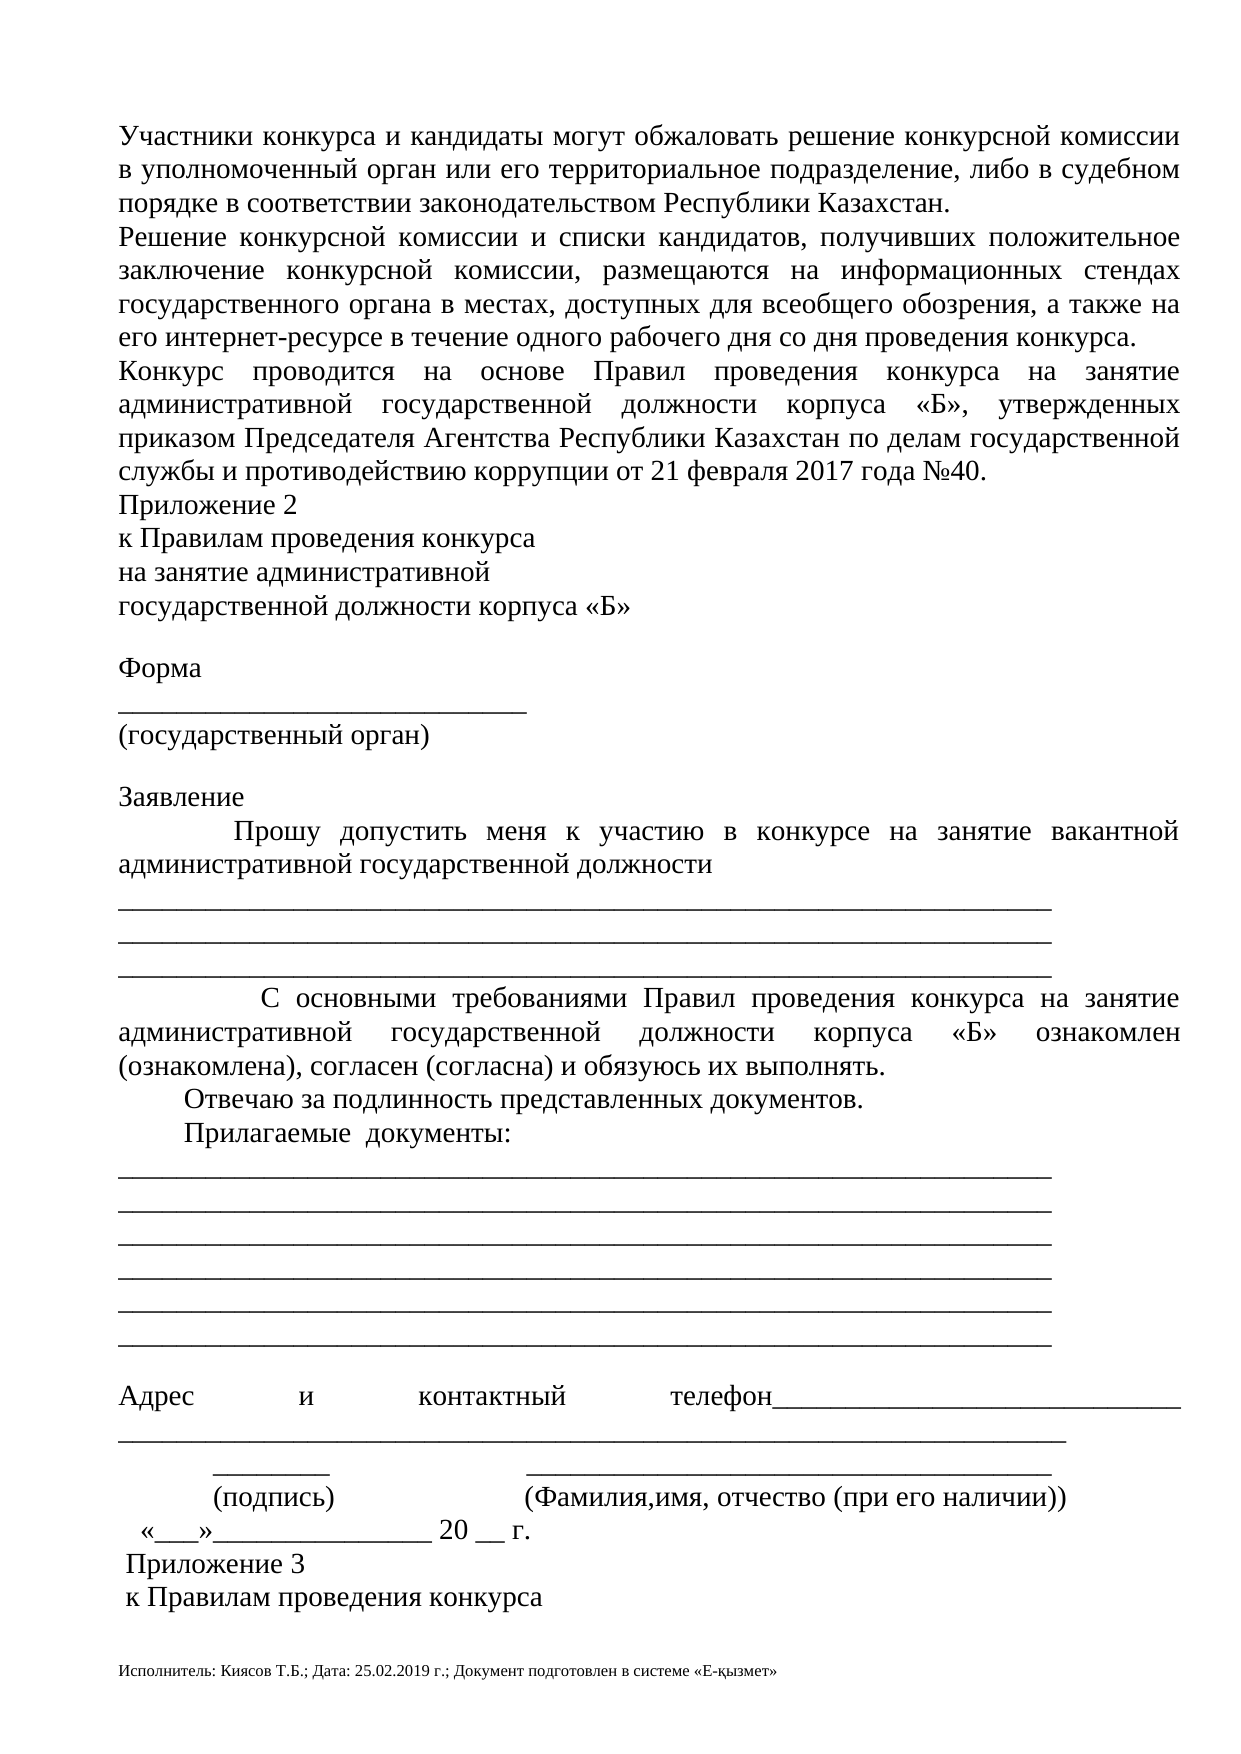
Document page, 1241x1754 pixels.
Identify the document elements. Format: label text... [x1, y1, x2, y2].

text Заявление [118, 779, 1181, 813]
text Прилагаемые документы: [118, 1115, 1181, 1148]
text ________________________________________________________________ [118, 1148, 1181, 1182]
text Приложение 3 [118, 1546, 1181, 1579]
text ________________________________________________________________ [118, 913, 1181, 947]
text Участники конкурса и кандидаты могут обжаловать решение конкурсной комиссии в уполномоченный орган или его территориальное подразделение, либо в судебном порядке в соответствии законодательством Республики Казахстан. [118, 118, 1181, 219]
text ________________________________________________________________ [118, 1249, 1181, 1282]
text к Правилам проведения конкурса [118, 1579, 1181, 1613]
text Форма [118, 650, 1181, 683]
text ________________________________________________________________ [118, 1182, 1181, 1215]
text Адрес и контактный телефон____________________________ _________________________________________________________________ [118, 1378, 1181, 1445]
text Конкурс проводится на основе Правил проведения конкурса на занятие административной государственной должности корпуса «Б», утвержденных приказом Председателя Агентства Республики Казахстан по делам государственной службы и противодействию коррупции от 21 февраля 2017 года №40. [118, 353, 1181, 487]
text ________ ____________________________________ [118, 1445, 1181, 1479]
text Прошу допустить меня к участию в конкурсе на занятие вакантной административной государственной должности [118, 813, 1181, 880]
text ____________________________ [118, 683, 1181, 717]
text (государственный орган) [118, 717, 1181, 751]
text на занятие административной [118, 554, 1181, 588]
text Отвечаю за подлинность представленных документов. [118, 1081, 1181, 1115]
text Приложение 2 [118, 487, 1181, 521]
text ________________________________________________________________ [118, 1282, 1181, 1316]
text ________________________________________________________________ [118, 880, 1181, 913]
text государственной должности корпуса «Б» [118, 588, 1181, 621]
text ________________________________________________________________ [118, 1316, 1181, 1349]
text ________________________________________________________________ [118, 947, 1181, 981]
text «___»_______________ 20 __ г. [118, 1512, 1181, 1546]
text (подпись) (Фамилия,имя, отчество (при его наличии)) [118, 1479, 1181, 1512]
text ________________________________________________________________ [118, 1215, 1181, 1249]
text к Правилам проведения конкурса [118, 521, 1181, 554]
text Решение конкурсной комиссии и списки кандидатов, получивших положительное заключение конкурсной комиссии, размещаются на информационных стендах государственного органа в местах, доступных для всеобщего обозрения, а также на его интернет-ресурсе в течение одного рабочего дня со дня проведения конкурса. [118, 219, 1181, 353]
text C основными требованиями Правил проведения конкурса на занятие административной государственной должности корпуса «Б» ознакомлен (ознакомлена), согласен (согласна) и обязуюсь их выполнять. [118, 981, 1181, 1081]
